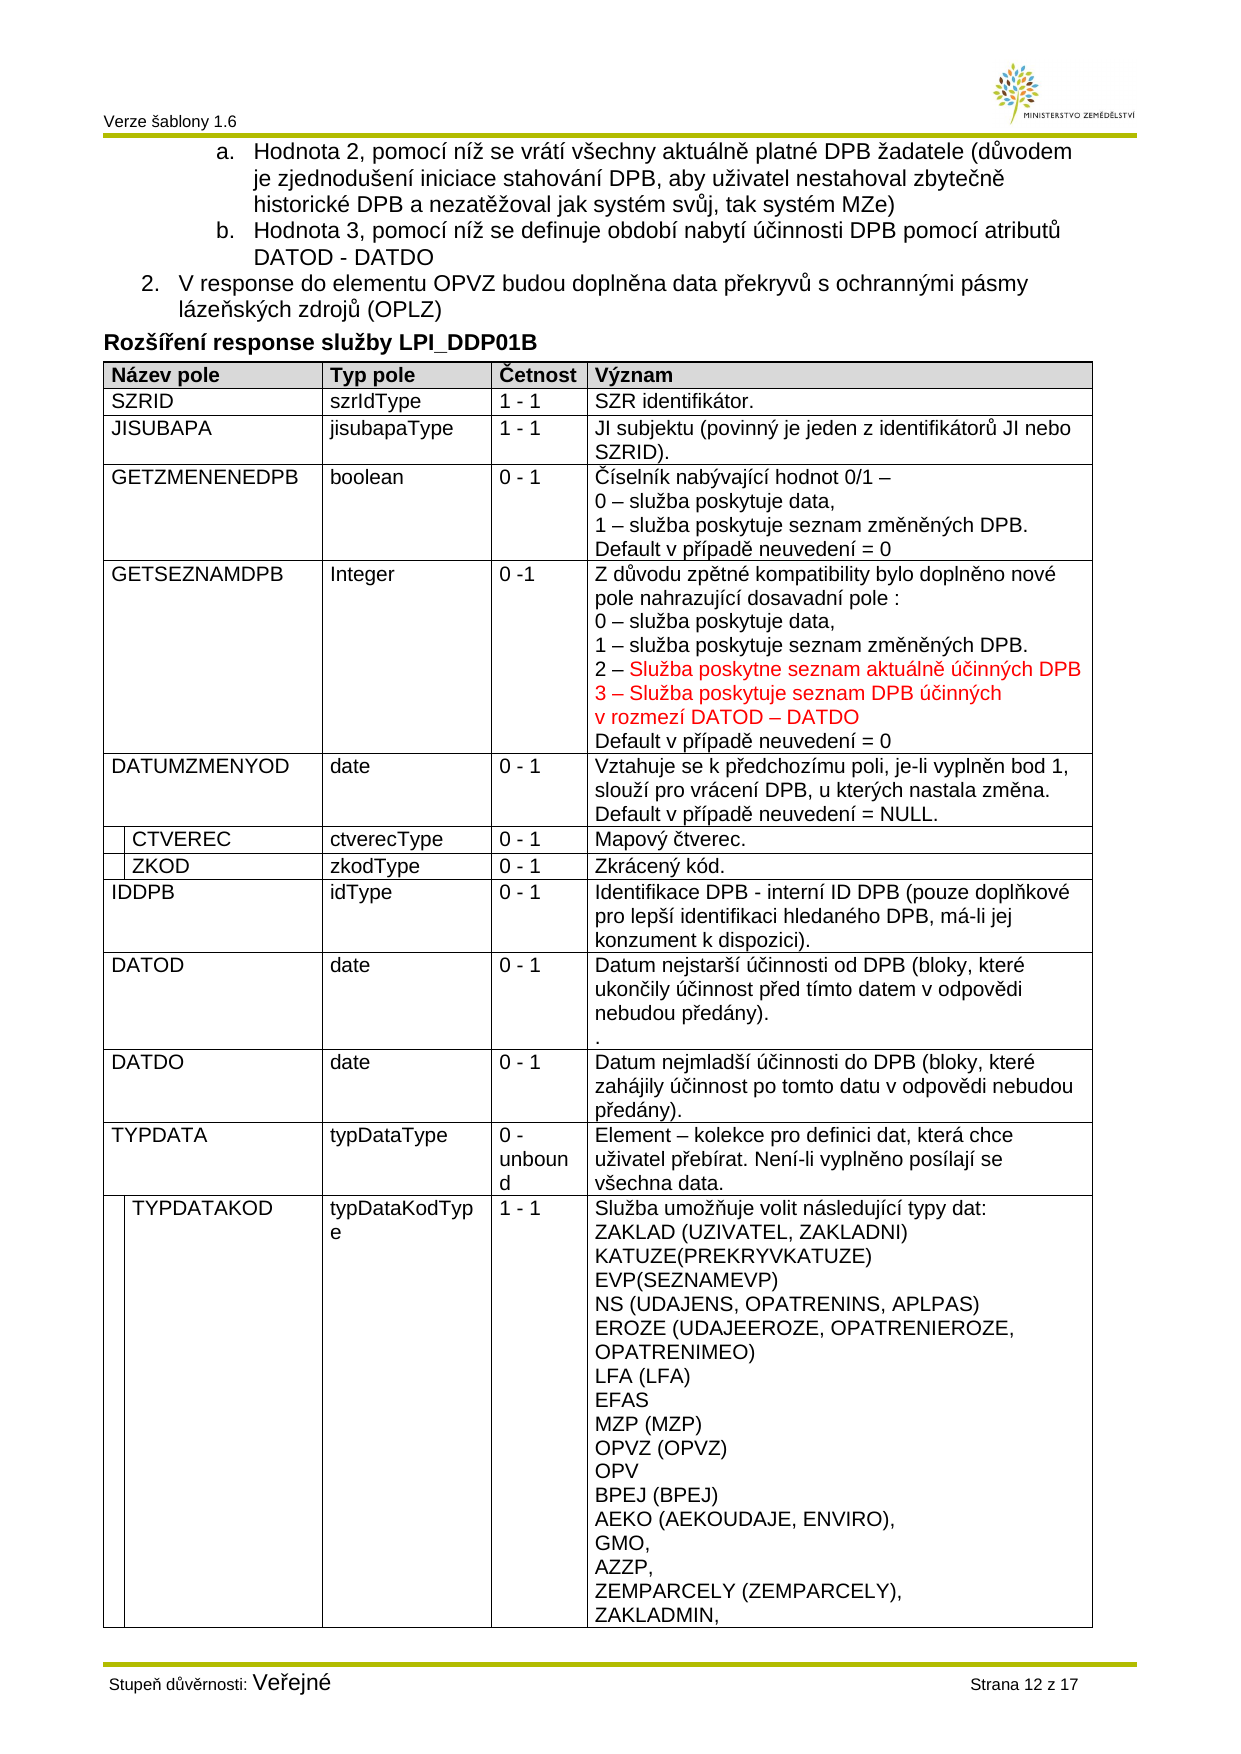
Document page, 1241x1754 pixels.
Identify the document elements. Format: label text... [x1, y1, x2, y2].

table_cell JI subjektu (povinný je jeden z identifikátorů JI nebo SZRID). [588, 416, 1092, 463]
table_cell CTVEREC [125, 827, 322, 853]
table_cell date [323, 754, 491, 826]
table_cell Datum nejstarší účinnosti od DPB (bloky, které ukončily účinnost před tímto datem v odpovědi nebudou předány). . [588, 953, 1092, 1049]
table_cell Z důvodu zpětné kompatibility bylo doplněno nové pole nahrazující dosavadní pole : 0 – služba poskytuje data, 1 – služba poskytuje seznam změněných DPB. 2 – Služba poskytne seznam aktuálně účinných DPB 3 – Služba poskytuje seznam DPB účinných v rozmezí DATOD – DATDO Default v případě neuvedení = 0 [588, 561, 1092, 753]
table_cell IDDPB [104, 880, 322, 952]
table_cell 1 - 1 [492, 416, 587, 463]
table_cell 1 - 1 [492, 1196, 587, 1627]
table_cell Element – kolekce pro definici dat, která chce uživatel přebírat. Není-li vyplněno posílají se všechna data. [588, 1123, 1092, 1195]
table_header Četnost [492, 363, 587, 388]
table_cell [104, 1196, 124, 1627]
table_cell TYPDATA [104, 1123, 322, 1195]
text Rozšíření response služby LPI_DDP01B [103, 329, 1092, 355]
table_cell 0 - 1 [492, 827, 587, 853]
table_cell 0 - 1 [492, 854, 587, 879]
table_cell [104, 827, 124, 853]
table_header Význam [588, 363, 1092, 388]
table_cell GETSEZNAMDPB [104, 561, 322, 753]
table_cell boolean [323, 465, 491, 560]
table_cell 0 - unbound [492, 1123, 587, 1195]
table_cell SZRID [104, 389, 322, 414]
table_cell [104, 854, 124, 879]
list V response do elementu OPVZ budou doplněna data překryvů s ochrannými pásmy lázeňských zdrojů (OPLZ) [141, 270, 1092, 323]
table_cell DATDO [104, 1050, 322, 1122]
table_cell date [323, 1050, 491, 1122]
table_cell JISUBAPA [104, 416, 322, 463]
table_cell ctverecType [323, 827, 491, 853]
table_cell Datum nejmladší účinnosti do DPB (bloky, které zahájily účinnost po tomto datu v odpovědi nebudou předány). [588, 1050, 1092, 1122]
table_cell 0 - 1 [492, 953, 587, 1049]
table_cell Zkrácený kód. [588, 854, 1092, 879]
table_cell ZKOD [125, 854, 322, 879]
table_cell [588, 1196, 1092, 1627]
table_cell 0 -1 [492, 561, 587, 753]
table_cell 0 - 1 [492, 754, 587, 826]
table_cell Integer [323, 561, 491, 753]
table_cell 0 - 1 [492, 880, 587, 952]
table_cell SZR identifikátor. [588, 389, 1092, 414]
table_cell jisubapaType [323, 416, 491, 463]
table_cell date [323, 953, 491, 1049]
list Hodnota 2, pomocí níž se vrátí všechny aktuálně platné DPB žadatele (důvodem je zjednodušení iniciace stahování DPB, aby uživatel nestahoval zbytečně historické DPB a nezatěžoval jak systém svůj, tak systém MZe) [216, 138, 1092, 217]
table_cell DATUMZMENYOD [104, 754, 322, 826]
table_cell zkodType [323, 854, 491, 879]
table_cell Vztahuje se k předchozímu poli, je-li vyplněn bod 1, slouží pro vrácení DPB, u kterých nastala změna. Default v případě neuvedení = NULL. [588, 754, 1092, 826]
picture [991, 59, 1137, 128]
table_cell Identifikace DPB - interní ID DPB (pouze doplňkové pro lepší identifikaci hledaného DPB, má-li jej konzument k dispozici). [588, 880, 1092, 952]
table_cell Číselník nabývající hodnot 0/1 – 0 – služba poskytuje data, 1 – služba poskytuje seznam změněných DPB. Default v případě neuvedení = 0 [588, 465, 1092, 560]
table_header Typ pole [323, 363, 491, 388]
table_cell GETZMENENEDPB [104, 465, 322, 560]
table_cell idType [323, 880, 491, 952]
table_cell typDataKodType [323, 1196, 491, 1627]
table_cell szrIdType [323, 389, 491, 414]
table_cell DATOD [104, 953, 322, 1049]
table_cell Mapový čtverec. [588, 827, 1092, 853]
table_cell 0 - 1 [492, 1050, 587, 1122]
table_header Název pole [104, 363, 322, 388]
table_cell TYPDATAKOD [125, 1196, 322, 1627]
table_cell typDataType [323, 1123, 491, 1195]
table_cell 0 - 1 [492, 465, 587, 560]
list Hodnota 3, pomocí níž se definuje období nabytí účinnosti DPB pomocí atributů DATOD - DATDO [216, 217, 1092, 270]
table_cell 1 - 1 [492, 389, 587, 414]
